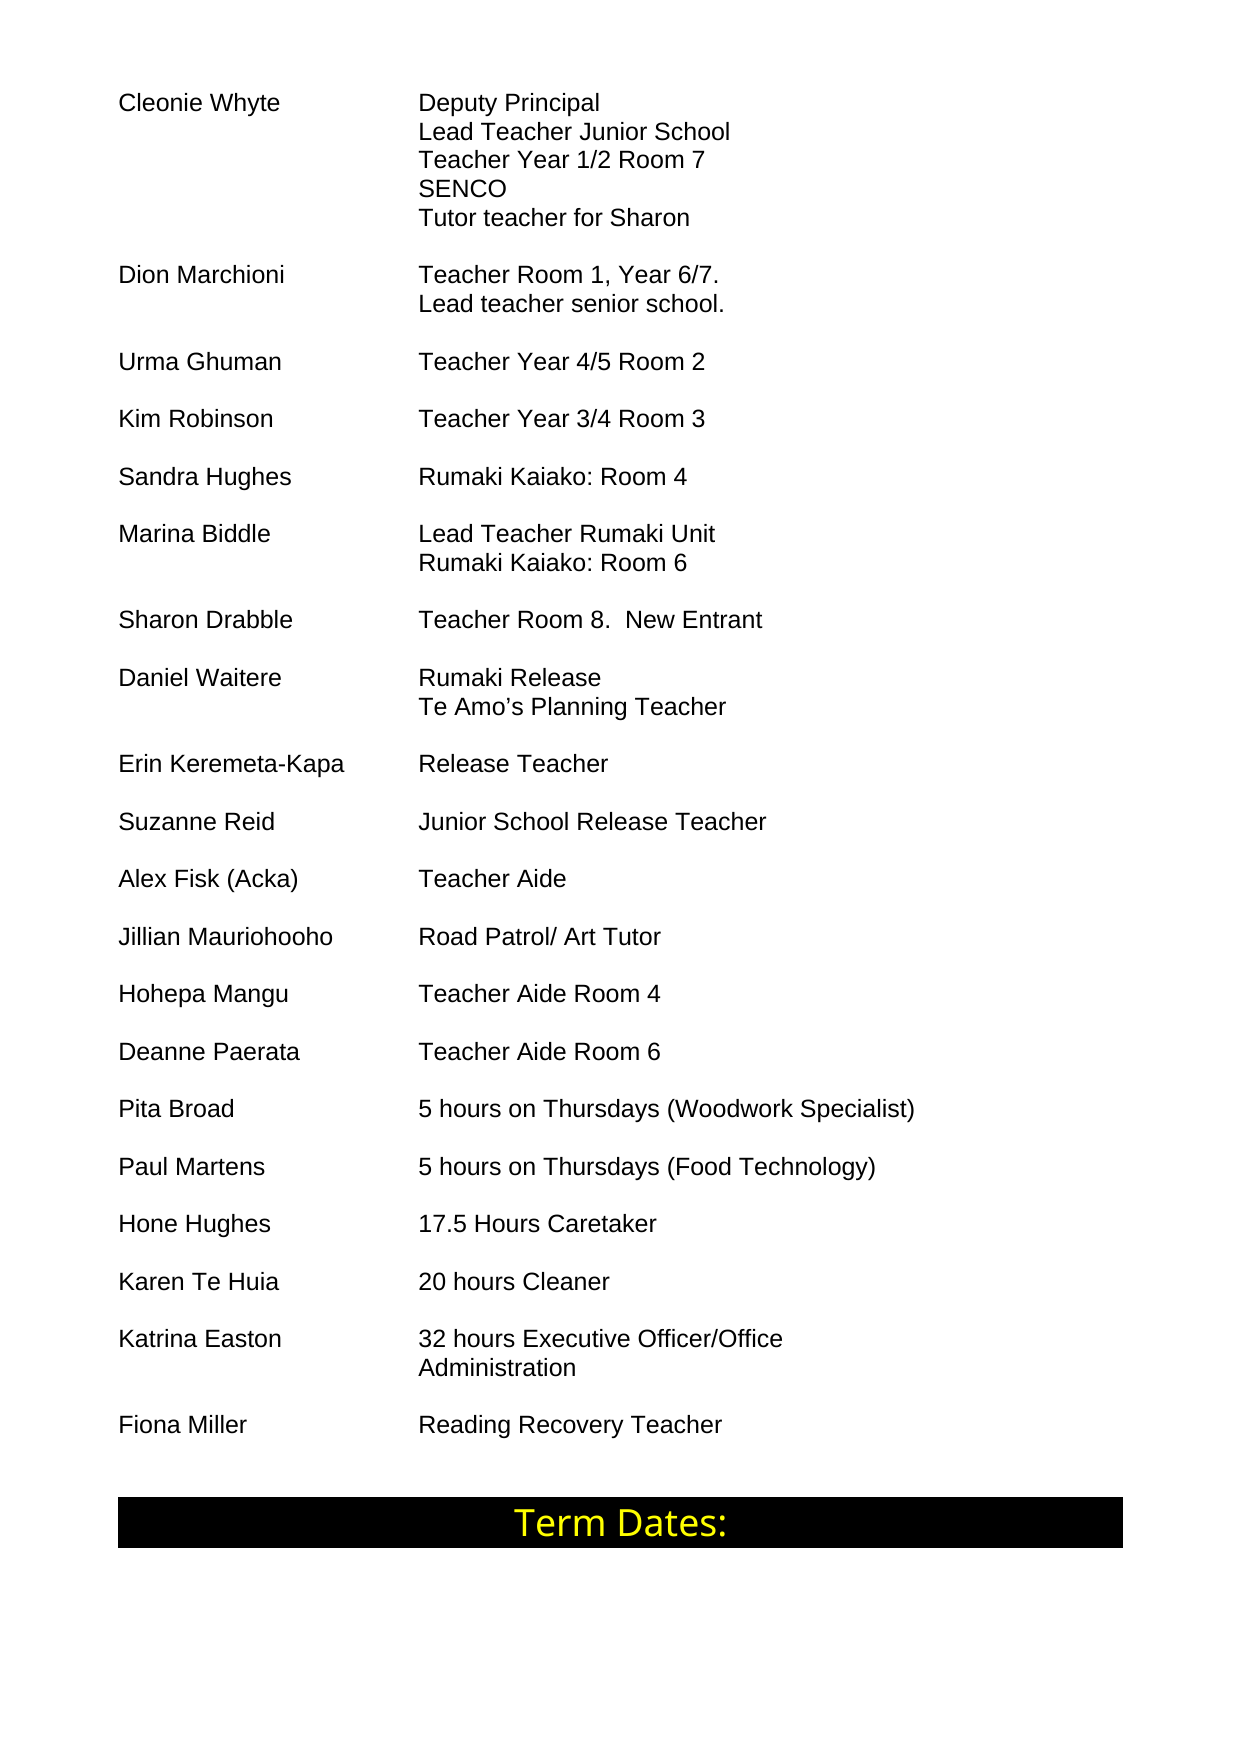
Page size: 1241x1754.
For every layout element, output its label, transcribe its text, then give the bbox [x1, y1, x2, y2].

text Hohepa Mangu Teacher Aide Room 4 [118, 979, 1123, 1008]
text Jillian Mauriohooho Road Patrol/ Art Tutor [118, 922, 1123, 950]
text Pita Broad 5 hours on Thursdays (Woodwork Specialist) [118, 1094, 1123, 1123]
text Te Amo’s Planning Teacher [118, 692, 1123, 720]
text Rumaki Kaiako: Room 6 [418, 548, 1123, 577]
text Teacher Year 1/2 Room 7 [343, 145, 1123, 174]
text Deanne Paerata Teacher Aide Room 6 [118, 1037, 1123, 1065]
text Administration [118, 1353, 1123, 1382]
text Dion Marchioni Teacher Room 1, Year 6/7. [118, 260, 1123, 289]
text Lead Teacher Junior School [343, 117, 1123, 145]
text Erin Keremeta-Kapa Release Teacher [118, 749, 1123, 778]
text Urma Ghuman Teacher Year 4/5 Room 2 [118, 347, 1123, 375]
text Fiona Miller Reading Recovery Teacher [118, 1410, 1123, 1439]
text Suzanne Reid Junior School Release Teacher [118, 807, 1123, 835]
text Marina Biddle Lead Teacher Rumaki Unit [118, 519, 1123, 548]
text Tutor teacher for Sharon [343, 203, 1123, 232]
text Sandra Hughes Rumaki Kaiako: Room 4 [118, 462, 1123, 490]
text Cleonie Whyte Deputy Principal [118, 88, 1123, 117]
text Alex Fisk (Acka) Teacher Aide [118, 864, 1123, 893]
text Hone Hughes 17.5 Hours Caretaker [118, 1209, 1123, 1238]
text Paul Martens 5 hours on Thursdays (Food Technology) [118, 1152, 1123, 1180]
text Lead teacher senior school. [418, 289, 1123, 318]
text Term Dates: [118, 1497, 1123, 1548]
text Daniel Waitere Rumaki Release [118, 663, 1123, 692]
text Karen Te Huia 20 hours Cleaner [118, 1267, 1123, 1295]
text Sharon Drabble Teacher Room 8. New Entrant [118, 605, 1123, 634]
text Katrina Easton 32 hours Executive Officer/Office [118, 1324, 1123, 1353]
text SENCO [343, 174, 1123, 203]
text Kim Robinson Teacher Year 3/4 Room 3 [118, 404, 1123, 433]
